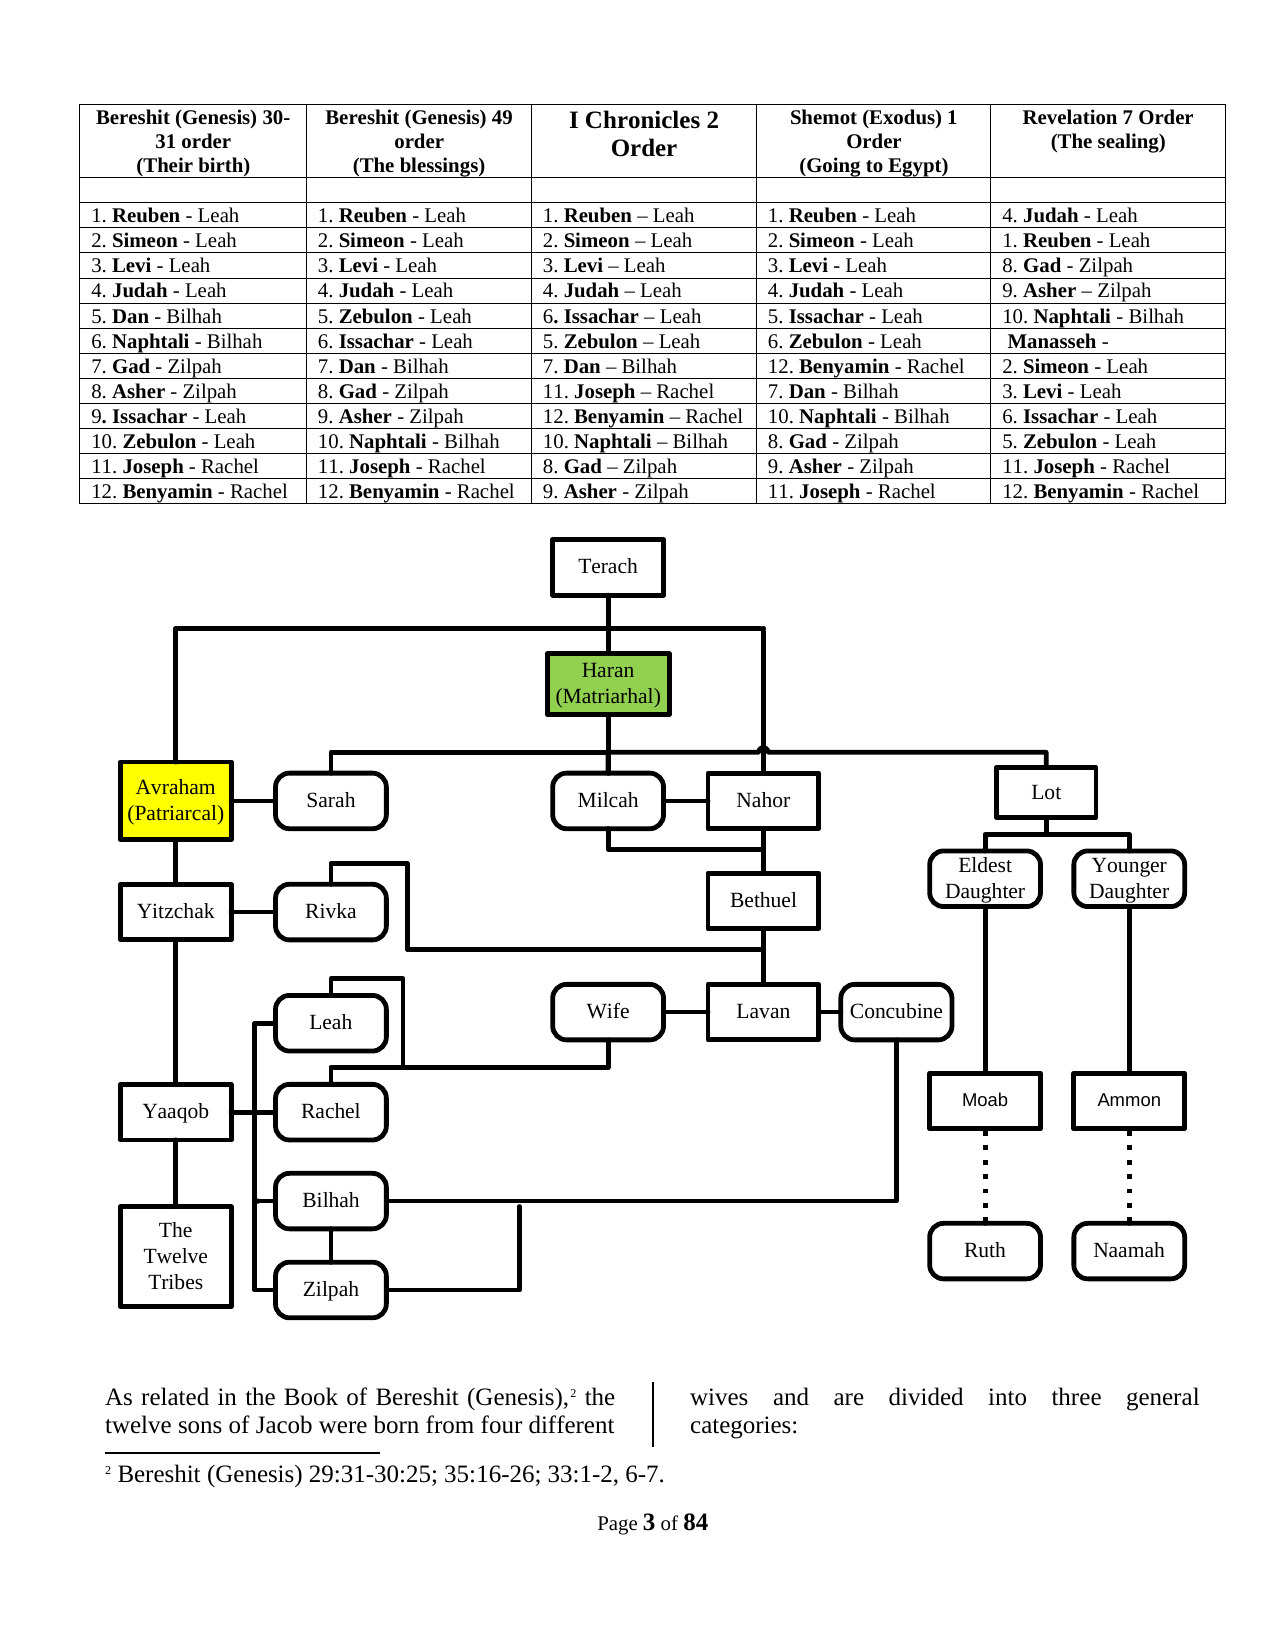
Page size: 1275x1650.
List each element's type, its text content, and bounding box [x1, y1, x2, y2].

table_cell 7. Dan - Bilhah [757, 379, 990, 403]
table_cell 5. Zebulon - Leah [307, 304, 531, 328]
table_cell 5. Dan - Bilhah [80, 304, 306, 328]
table_cell 11. Joseph - Rachel [757, 479, 990, 503]
table_cell 12. Benyamin - Rachel [80, 479, 306, 503]
table_cell 1. Reuben - Leah [757, 203, 990, 227]
table_cell 3. Levi - Leah [307, 253, 531, 277]
table_cell 1. Reuben - Leah [991, 228, 1225, 252]
table_cell 8. Gad - Zilpah [307, 379, 531, 403]
table_header Shemot (Exodus) 1 Order (Going to Egypt) [757, 105, 990, 177]
table_cell 3. Levi - Leah [757, 253, 990, 277]
table_cell [307, 178, 531, 202]
table_cell 11. Joseph - Rachel [307, 454, 531, 478]
table_cell [757, 178, 990, 202]
table_cell [532, 178, 756, 202]
table_cell 2. Simeon - Leah [991, 354, 1225, 378]
table_cell 6. Zebulon - Leah [757, 329, 990, 353]
table_cell 6. Issachar - Leah [991, 404, 1225, 428]
table_cell 9. Asher - Zilpah [757, 454, 990, 478]
table_cell 9. Asher - Zilpah [532, 479, 756, 503]
table_cell 8. Asher - Zilpah [80, 379, 306, 403]
table_cell 1. Reuben - Leah [307, 203, 531, 227]
table_cell 12. Benyamin - Rachel [991, 479, 1225, 503]
table_cell 6. Issachar - Leah [307, 329, 531, 353]
table_cell 8. Gad – Zilpah [532, 454, 756, 478]
table_cell 1. Reuben – Leah [532, 203, 756, 227]
table_cell 11. Joseph - Rachel [80, 454, 306, 478]
table_cell 12. Benyamin - Rachel [757, 354, 990, 378]
table_cell 2. Simeon - Leah [757, 228, 990, 252]
table_header I Chronicles 2 Order [532, 105, 756, 177]
table_cell 3. Levi – Leah [532, 253, 756, 277]
table_cell 5. Zebulon – Leah [532, 329, 756, 353]
table_cell 10. Zebulon - Leah [80, 429, 306, 453]
table_cell 3. Levi - Leah [991, 379, 1225, 403]
table_cell 1. Reuben - Leah [80, 203, 306, 227]
table_cell 12. Benyamin – Rachel [532, 404, 756, 428]
table_cell Manasseh - [991, 329, 1225, 353]
table_cell 11. Joseph – Rachel [532, 379, 756, 403]
table_cell 4. Judah - Leah [991, 203, 1225, 227]
table_cell [991, 178, 1225, 202]
table_cell 6. Issachar – Leah [532, 304, 756, 328]
table_cell 10. Naphtali - Bilhah [307, 429, 531, 453]
table_cell 4. Judah - Leah [307, 279, 531, 302]
text As related in the Book of Bereshit (Genesis), the twelve sons of Jacob were born from four different wives and are divided into three general categories: [690, 1382, 1200, 1439]
table_cell 2. Simeon – Leah [532, 228, 756, 252]
table_cell 4. Judah - Leah [757, 279, 990, 302]
table_cell 9. Asher - Zilpah [307, 404, 531, 428]
table_cell 8. Gad - Zilpah [991, 253, 1225, 277]
table_cell 10. Naphtali - Bilhah [757, 404, 990, 428]
table_cell 4. Judah – Leah [532, 279, 756, 302]
table_cell 5. Zebulon - Leah [991, 429, 1225, 453]
table_cell 7. Dan - Bilhah [307, 354, 531, 378]
text As related in the Book of Bereshit (Genesis), the twelve sons of Jacob were born from four different wives and are divided into three general categories: [105, 1382, 615, 1439]
table_header Bereshit (Genesis) 49 order (The blessings) [307, 105, 531, 177]
table_cell 9. Issachar - Leah [80, 404, 306, 428]
table_cell 10. Naphtali - Bilhah [991, 304, 1225, 328]
table_header Revelation 7 Order (The sealing) [991, 105, 1225, 177]
table_cell 3. Levi - Leah [80, 253, 306, 277]
table_cell 12. Benyamin - Rachel [307, 479, 531, 503]
table_cell 2. Simeon - Leah [307, 228, 531, 252]
table_cell 10. Naphtali – Bilhah [532, 429, 756, 453]
table_cell 7. Dan – Bilhah [532, 354, 756, 378]
table_cell 2. Simeon - Leah [80, 228, 306, 252]
table_cell 8. Gad - Zilpah [757, 429, 990, 453]
table_cell 6. Naphtali - Bilhah [80, 329, 306, 353]
table_cell 5. Issachar - Leah [757, 304, 990, 328]
table_cell 9. Asher – Zilpah [991, 279, 1225, 302]
table_cell 11. Joseph - Rachel [991, 454, 1225, 478]
table_cell [80, 178, 306, 202]
table_header Bereshit (Genesis) 30-31 order (Their birth) [80, 105, 306, 177]
table_cell 4. Judah - Leah [80, 279, 306, 302]
table_cell 7. Gad - Zilpah [80, 354, 306, 378]
